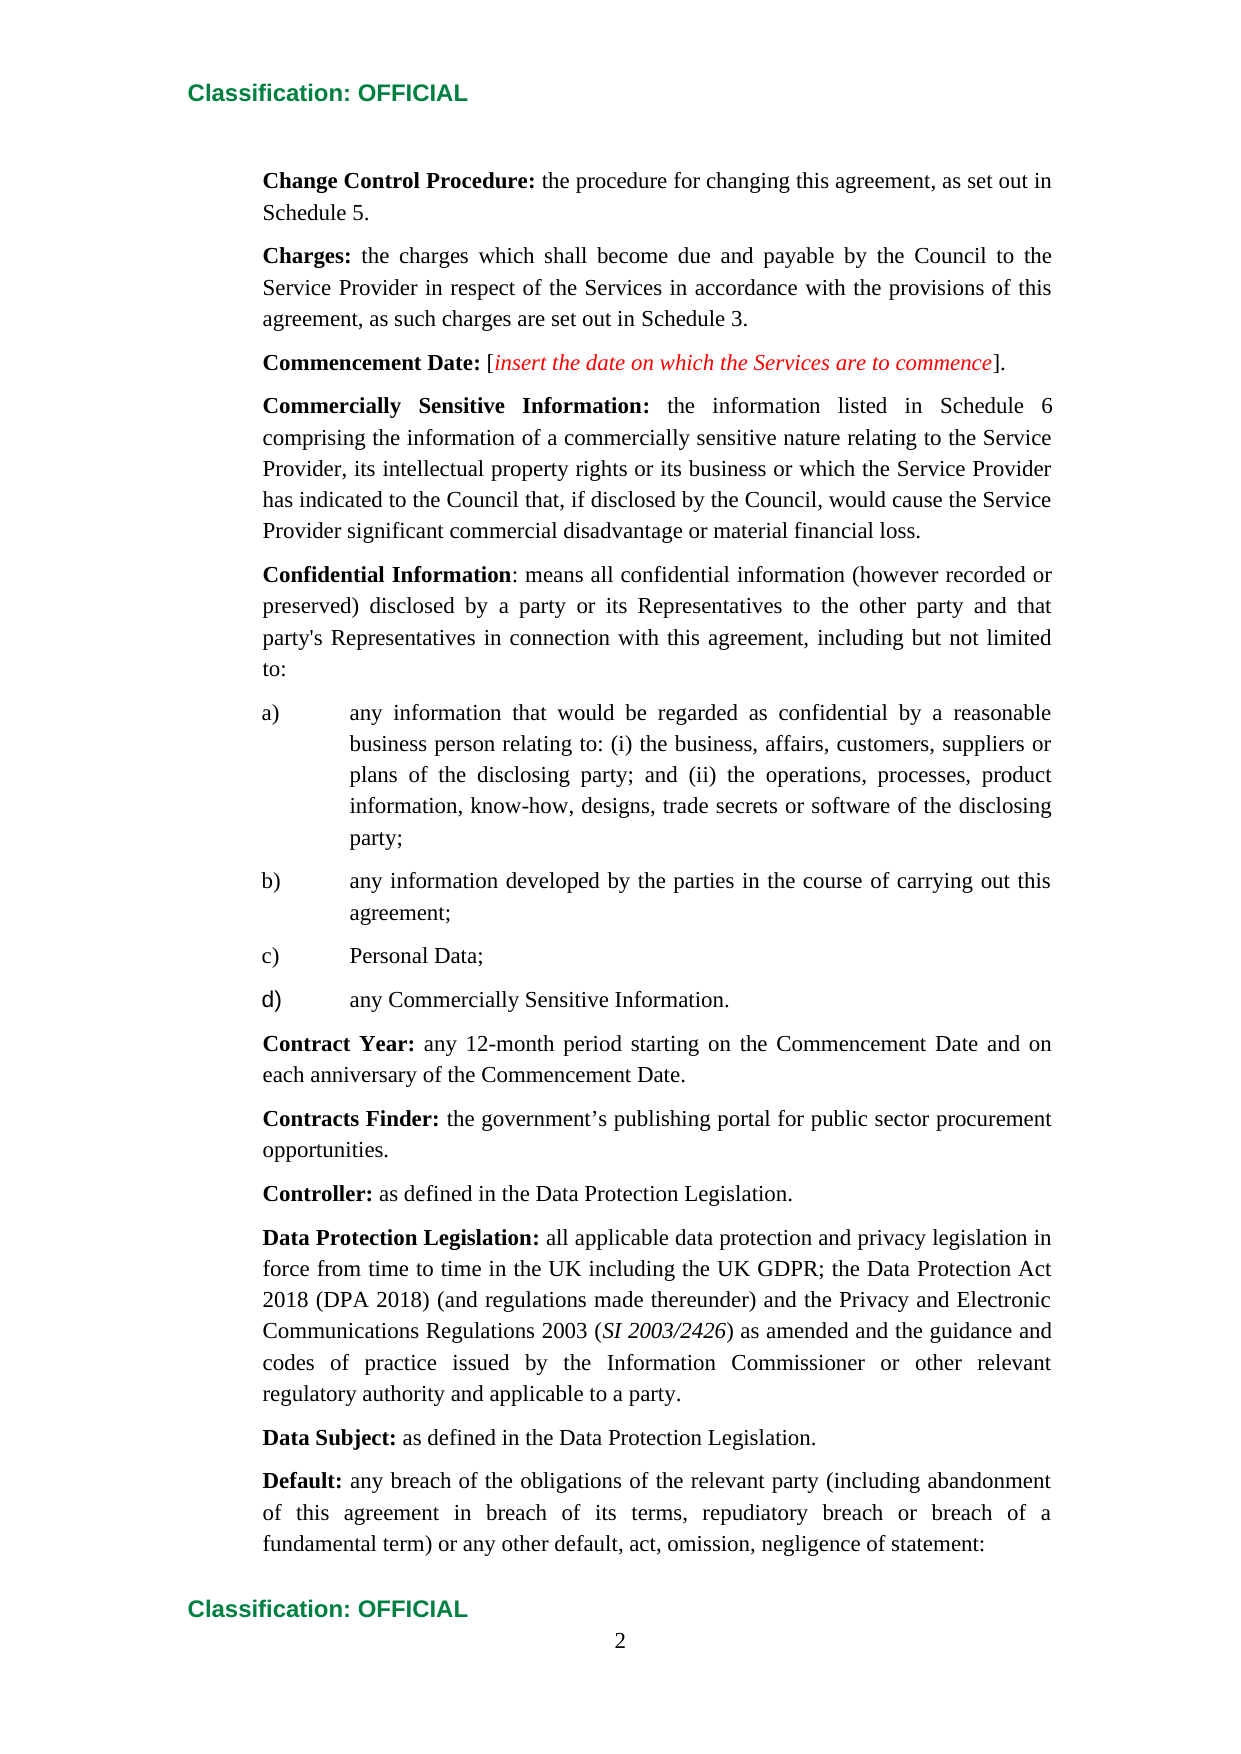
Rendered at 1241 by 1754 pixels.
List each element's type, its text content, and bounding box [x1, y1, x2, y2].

text Confidential Information: means all confidential information (however recorded or preserved) disclosed by a party or its Representatives to the other party and that party's Representatives in connection with this agreement, including but not limited to: [187, 556, 1053, 681]
text any Commercially Sensitive Information. [261, 981, 1053, 1012]
text Default: any breach of the obligations of the relevant party (including abandonment of this agreement in breach of its terms, repudiatory breach or breach of a fundamental term) or any other default, act, omission, negligence of statement: [187, 1462, 1053, 1556]
text Controller: as defined in the Data Protection Legislation. [262, 1175, 1053, 1206]
text Data Protection Legislation: all applicable data protection and privacy legislation in force from time to time in the UK including the UK GDPR; the Data Protection Act 2018 (DPA 2018) (and regulations made thereunder) and the Privacy and Electronic Communications Regulations 2003 (SI 2003/2426) as amended and the guidance and codes of practice issued by the Information Commissioner or other relevant regulatory authority and applicable to a party. [262, 1219, 1053, 1406]
text any information developed by the parties in the course of carrying out this agreement; [261, 862, 1053, 925]
text Commencement Date: [insert the date on which the Services are to commence]. [262, 344, 1053, 375]
text any information that would be regarded as confidential by a reasonable business person relating to: (i) the business, affairs, customers, suppliers or plans of the disclosing party; and (ii) the operations, processes, product information, know-how, designs, trade secrets or software of the disclosing party; [261, 694, 1053, 850]
text Contracts Finder: the government’s publishing portal for public sector procurement opportunities. [262, 1100, 1053, 1162]
text Data Subject: as defined in the Data Protection Legislation. [262, 1419, 1053, 1450]
text Contract Year: any 12-month period starting on the Commencement Date and on each anniversary of the Commencement Date. [262, 1025, 1053, 1087]
text Personal Data; [261, 937, 1053, 969]
